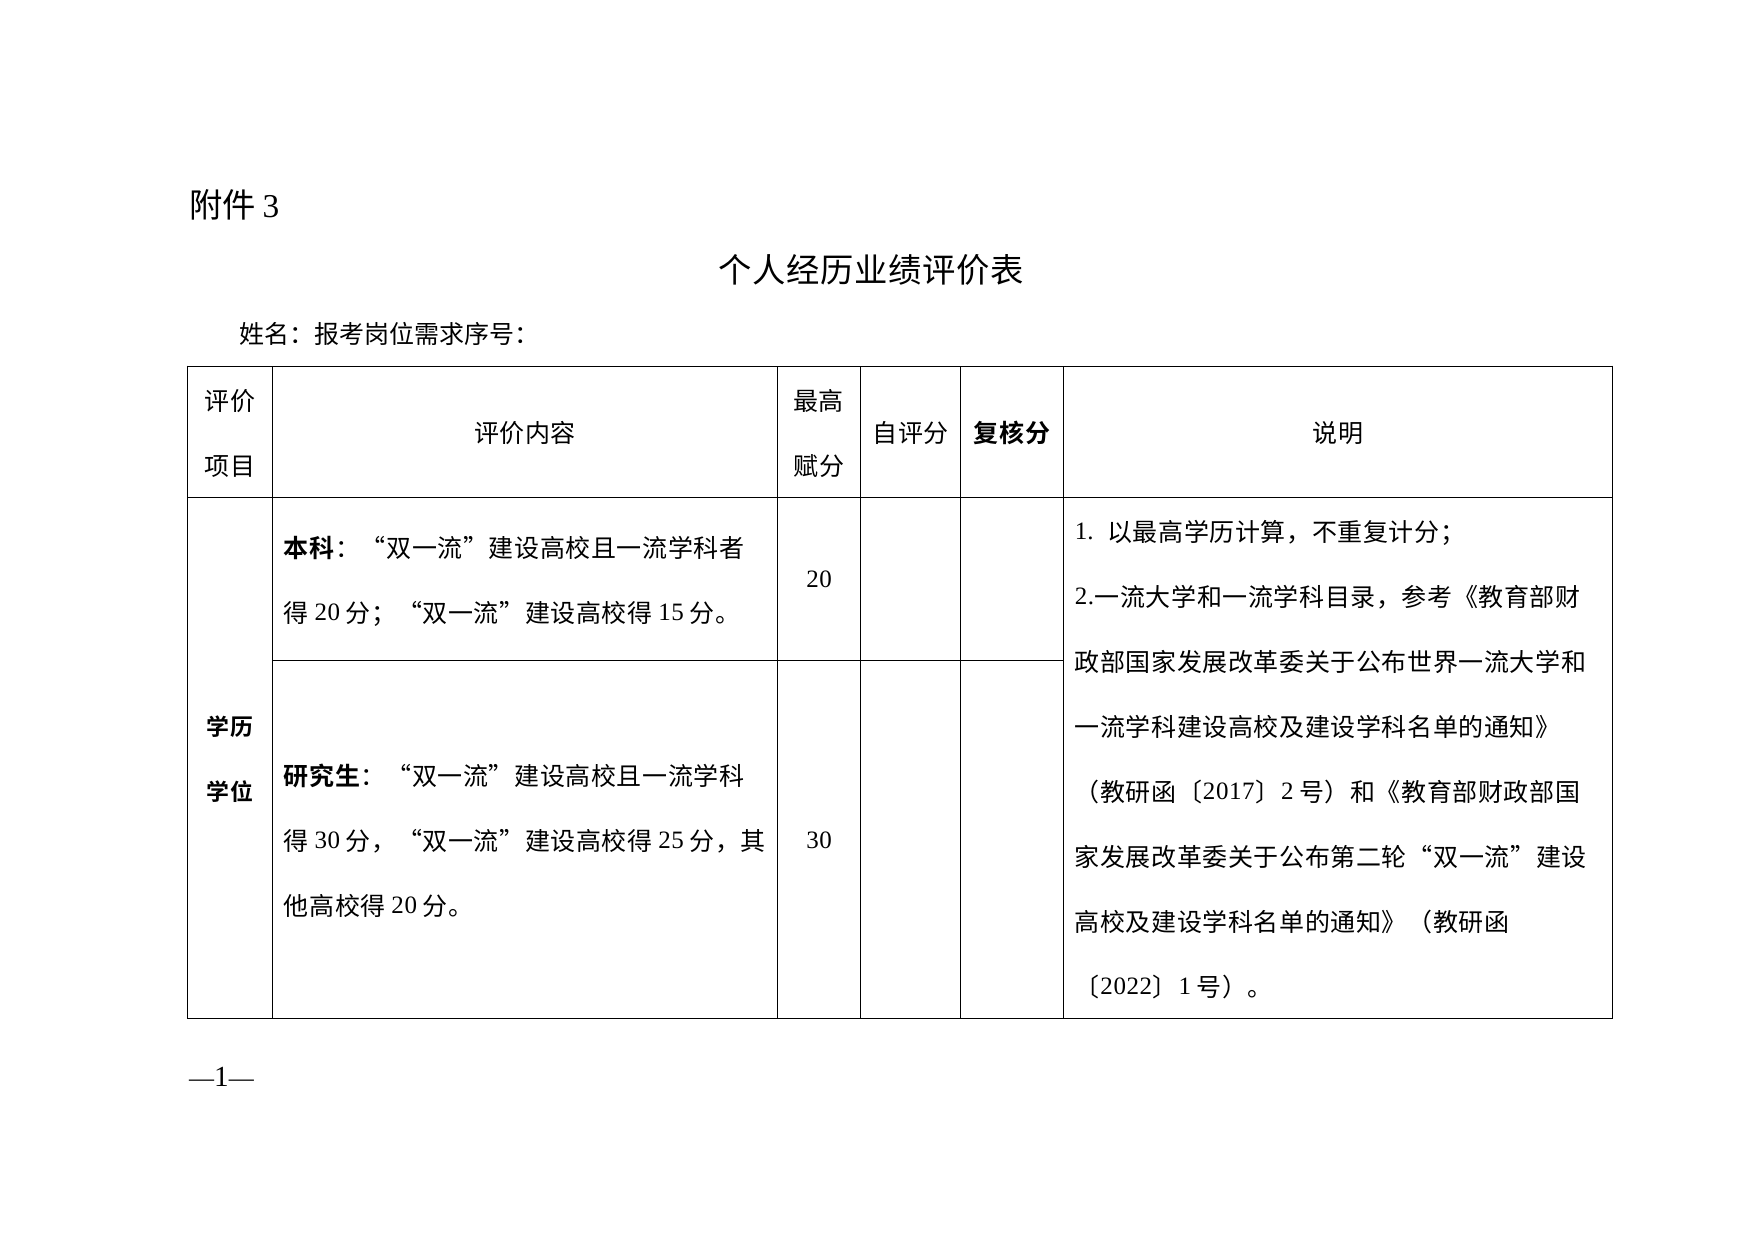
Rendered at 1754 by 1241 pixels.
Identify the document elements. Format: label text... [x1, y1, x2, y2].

table_cell 研究生：“双一流”建设高校且一流学科得30分，“双一流”建设高校得25分，其他高校得20分。 [273, 661, 777, 1018]
text 附件3 [189, 171, 1553, 236]
table_header 评价项目 [188, 367, 272, 497]
table_cell [961, 498, 1063, 660]
table_cell [861, 661, 960, 1018]
table_header 说明 [1064, 367, 1612, 497]
table_cell 30 [778, 661, 860, 1018]
table_cell [861, 498, 960, 660]
table_header 评价内容 [273, 367, 777, 497]
table_header 自评分 [861, 367, 960, 497]
table_cell 学历学位 [188, 498, 272, 1018]
table_cell 20 [778, 498, 860, 660]
table_header 最高 赋分 [778, 367, 860, 497]
table_cell 本科：“双一流”建设高校且一流学科者得20分；“双一流”建设高校得15分。 [273, 498, 777, 660]
table_header 复核分 [961, 367, 1063, 497]
text 姓名：报考岗位需求序号： [189, 301, 1553, 366]
table_cell [961, 661, 1063, 1018]
subtitle 个人经历业绩评价表 [189, 236, 1553, 301]
table_cell 以最高学历计算，不重复计分； 2.一流大学和一流学科目录，参考《教育部财政部国家发展改革委关于公布世界一流大学和一流学科建设高校及建设学科名单的通知》（教研函〔2017〕2号）和《教育部财政部国家发展改革委关于公布第二轮“双一流”建设高校及建设学科名单的通知》（教研函〔2022〕1号）。 [1064, 498, 1612, 1018]
